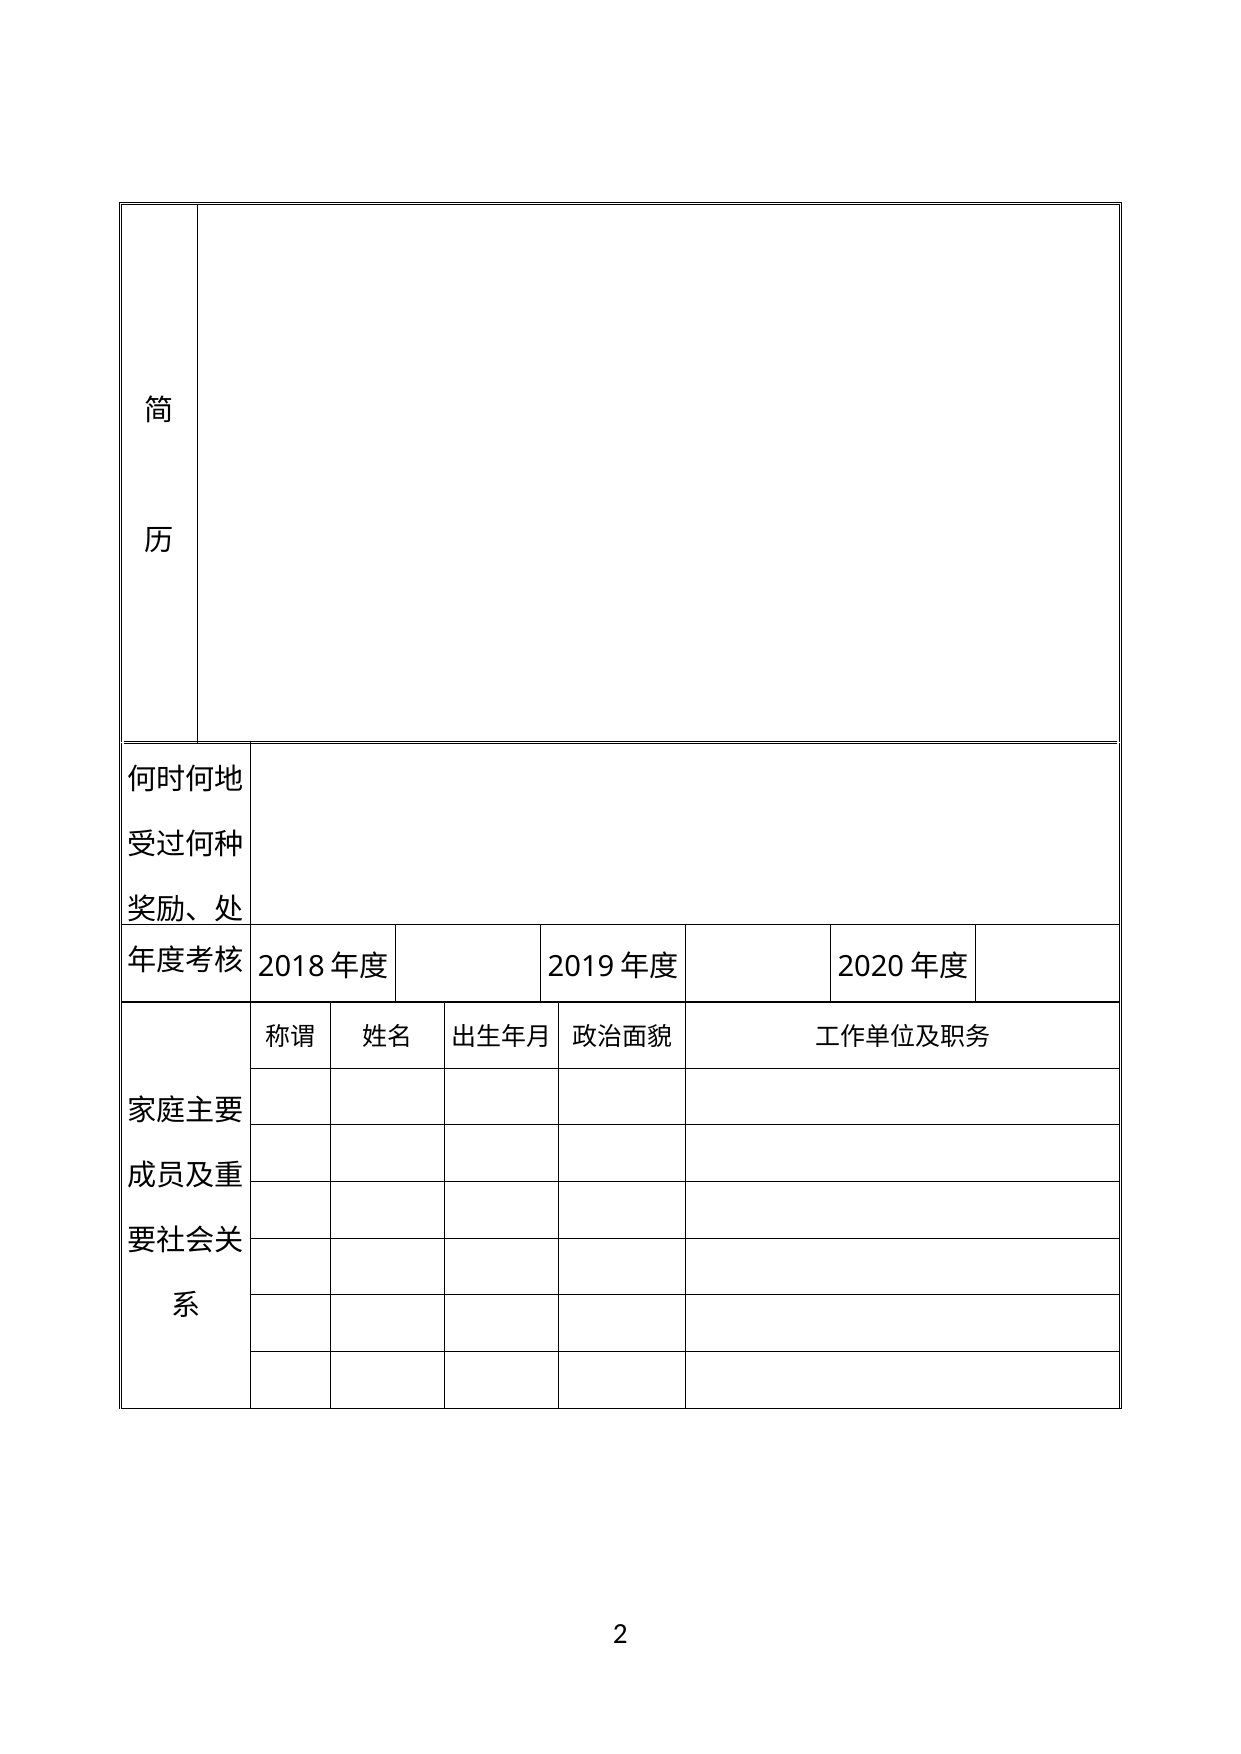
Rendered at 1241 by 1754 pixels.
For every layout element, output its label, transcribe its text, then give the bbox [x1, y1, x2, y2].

table_cell [445, 1352, 558, 1407]
table_cell 家庭主要成员及重要社会关系 [122, 1003, 250, 1407]
table_cell [445, 1239, 558, 1294]
table_cell 2019年度 [541, 925, 685, 1001]
table_cell [686, 925, 830, 1001]
table_cell [331, 1239, 444, 1294]
table_cell [686, 1352, 1119, 1407]
table_cell [445, 1182, 558, 1237]
table_cell [331, 1352, 444, 1407]
table_cell 2018年度 [251, 925, 395, 1001]
table_cell [251, 1295, 330, 1351]
table_cell 2020年度 [831, 925, 975, 1001]
table_cell [445, 1125, 558, 1181]
table_cell [251, 1352, 330, 1407]
table_cell [686, 1069, 1119, 1124]
table_cell [559, 1125, 685, 1181]
table_cell [396, 925, 540, 1001]
table_cell [686, 1295, 1119, 1351]
table_cell [559, 1352, 685, 1407]
table_cell [331, 1125, 444, 1181]
table_cell [686, 1125, 1119, 1181]
table_cell [976, 925, 1119, 1001]
table_cell [331, 1069, 444, 1124]
table_cell 年度考核情况 [122, 925, 250, 1001]
table_cell [251, 1125, 330, 1181]
table_cell [251, 1182, 330, 1237]
table_cell [559, 1182, 685, 1237]
table_cell [251, 741, 1120, 924]
table_cell [686, 1182, 1119, 1237]
table_cell [251, 1239, 330, 1294]
table_cell 姓名 [331, 1003, 444, 1067]
table_cell [559, 1295, 685, 1351]
table_cell 政治面貌 [559, 1003, 685, 1067]
table_cell [198, 205, 1119, 741]
table_cell [331, 1182, 444, 1237]
table_cell [445, 1069, 558, 1124]
table_cell 出生年月 [445, 1003, 558, 1067]
table_cell [686, 1239, 1119, 1294]
table_cell 何时何地受过何种奖励、处分 [120, 741, 250, 924]
table_cell [559, 1069, 685, 1124]
table_cell 简 历 [122, 205, 197, 741]
table_cell 工作单位及职务 [686, 1003, 1119, 1067]
table_cell [251, 1069, 330, 1124]
table_cell [559, 1239, 685, 1294]
table_cell [331, 1295, 444, 1351]
table_cell [445, 1295, 558, 1351]
table_cell 称谓 [251, 1003, 330, 1067]
